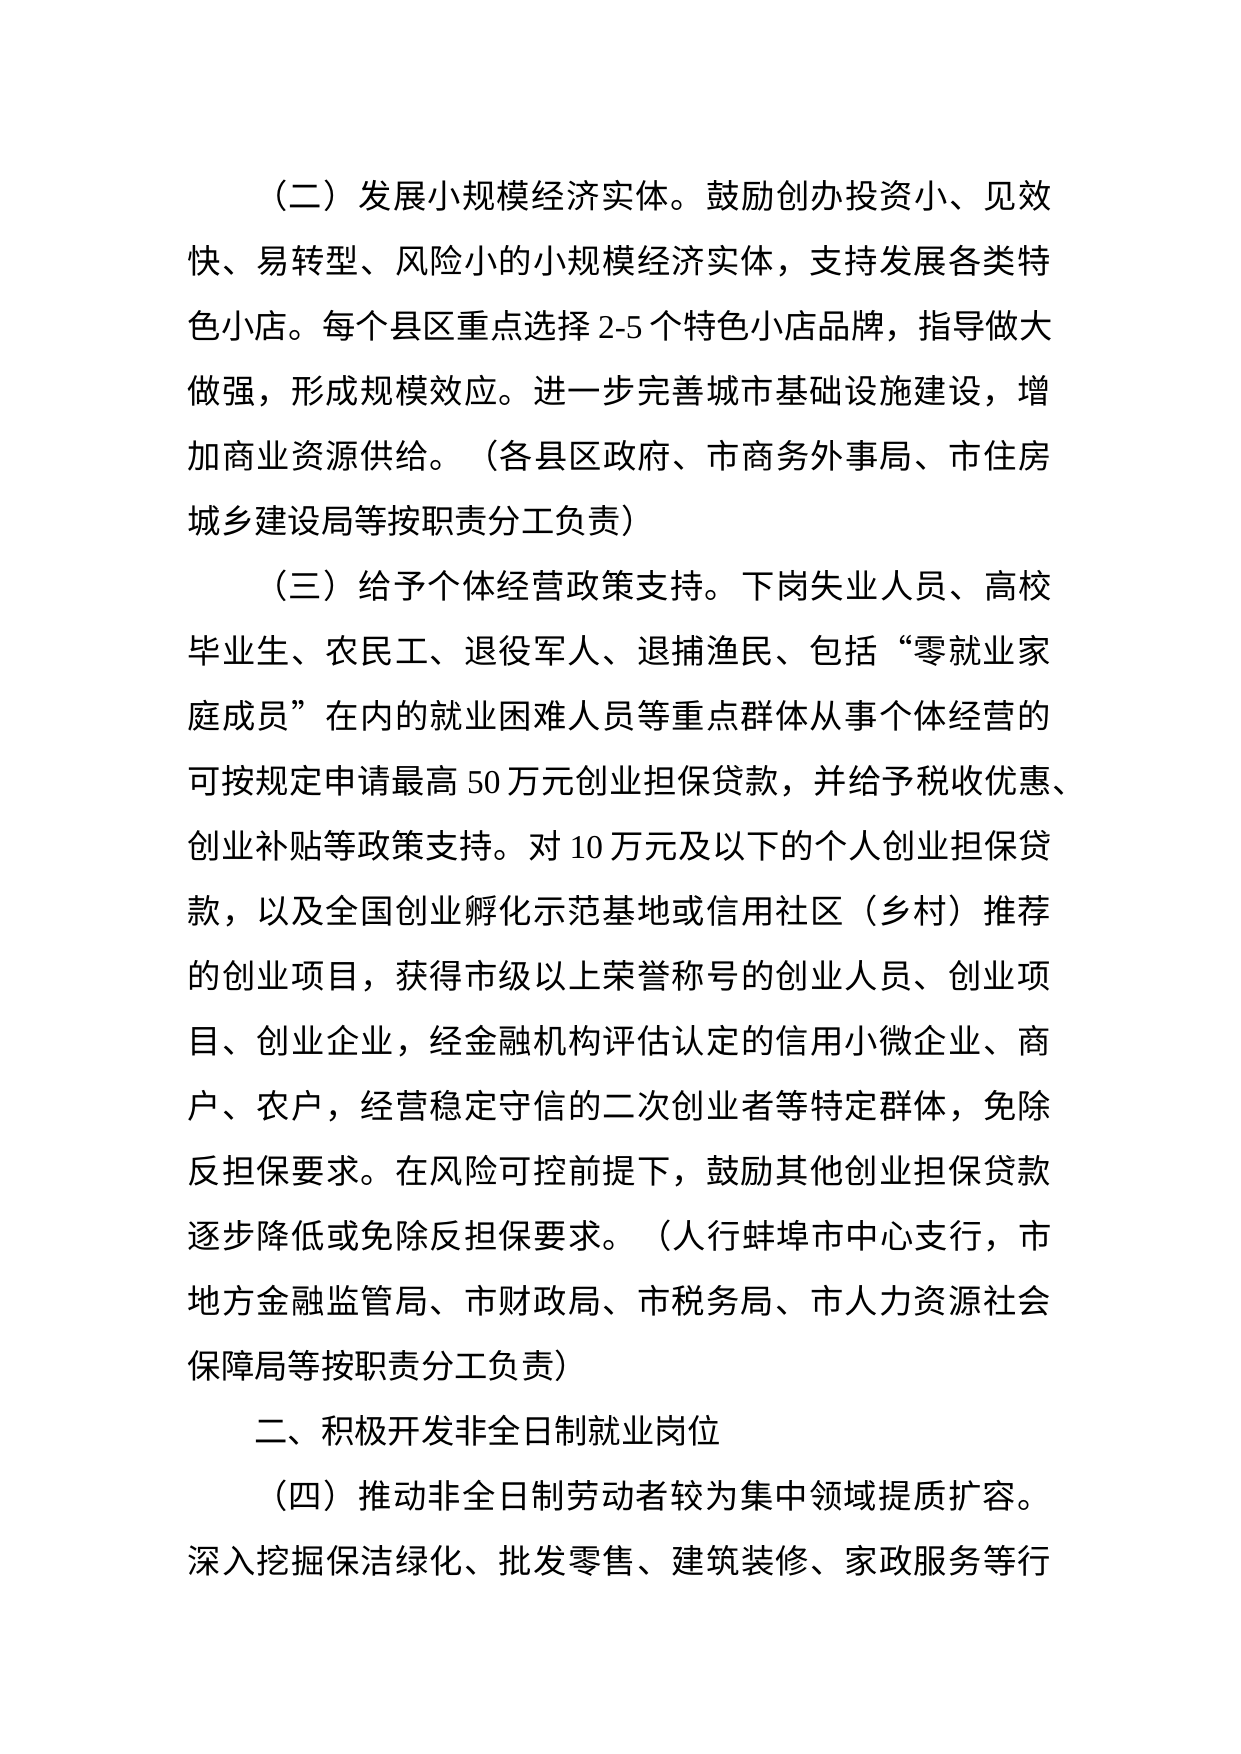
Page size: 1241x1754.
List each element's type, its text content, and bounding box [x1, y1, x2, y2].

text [187, 1462, 1053, 1592]
text 二、积极开发非全日制就业岗位 [187, 1397, 1053, 1462]
text （二）发展小规模经济实体。鼓励创办投资小、见效快、易转型、风险小的小规模经济实体，支持发展各类特色小店。每个县区重点选择2-5个特色小店品牌，指导做大做强，形成规模效应。进一步完善城市基础设施建设，增加商业资源供给。（各县区政府、市商务外事局、市住房城乡建设局等按职责分工负责） [187, 162, 1053, 552]
text （三）给予个体经营政策支持。下岗失业人员、高校毕业生、农民工、退役军人、退捕渔民、包括“零就业家庭成员”在内的就业困难人员等重点群体从事个体经营的，可按规定申请最高50万元创业担保贷款，并给予税收优惠、创业补贴等政策支持。对10万元及以下的个人创业担保贷款，以及全国创业孵化示范基地或信用社区（乡村）推荐的创业项目，获得市级以上荣誉称号的创业人员、创业项目、创业企业，经金融机构评估认定的信用小微企业、商户、农户，经营稳定守信的二次创业者等特定群体，免除反担保要求。在风险可控前提下，鼓励其他创业担保贷款逐步降低或免除反担保要求。（人行蚌埠市中心支行，市地方金融监管局、市财政局、市税务局、市人力资源社会保障局等按职责分工负责） [187, 552, 1053, 1397]
